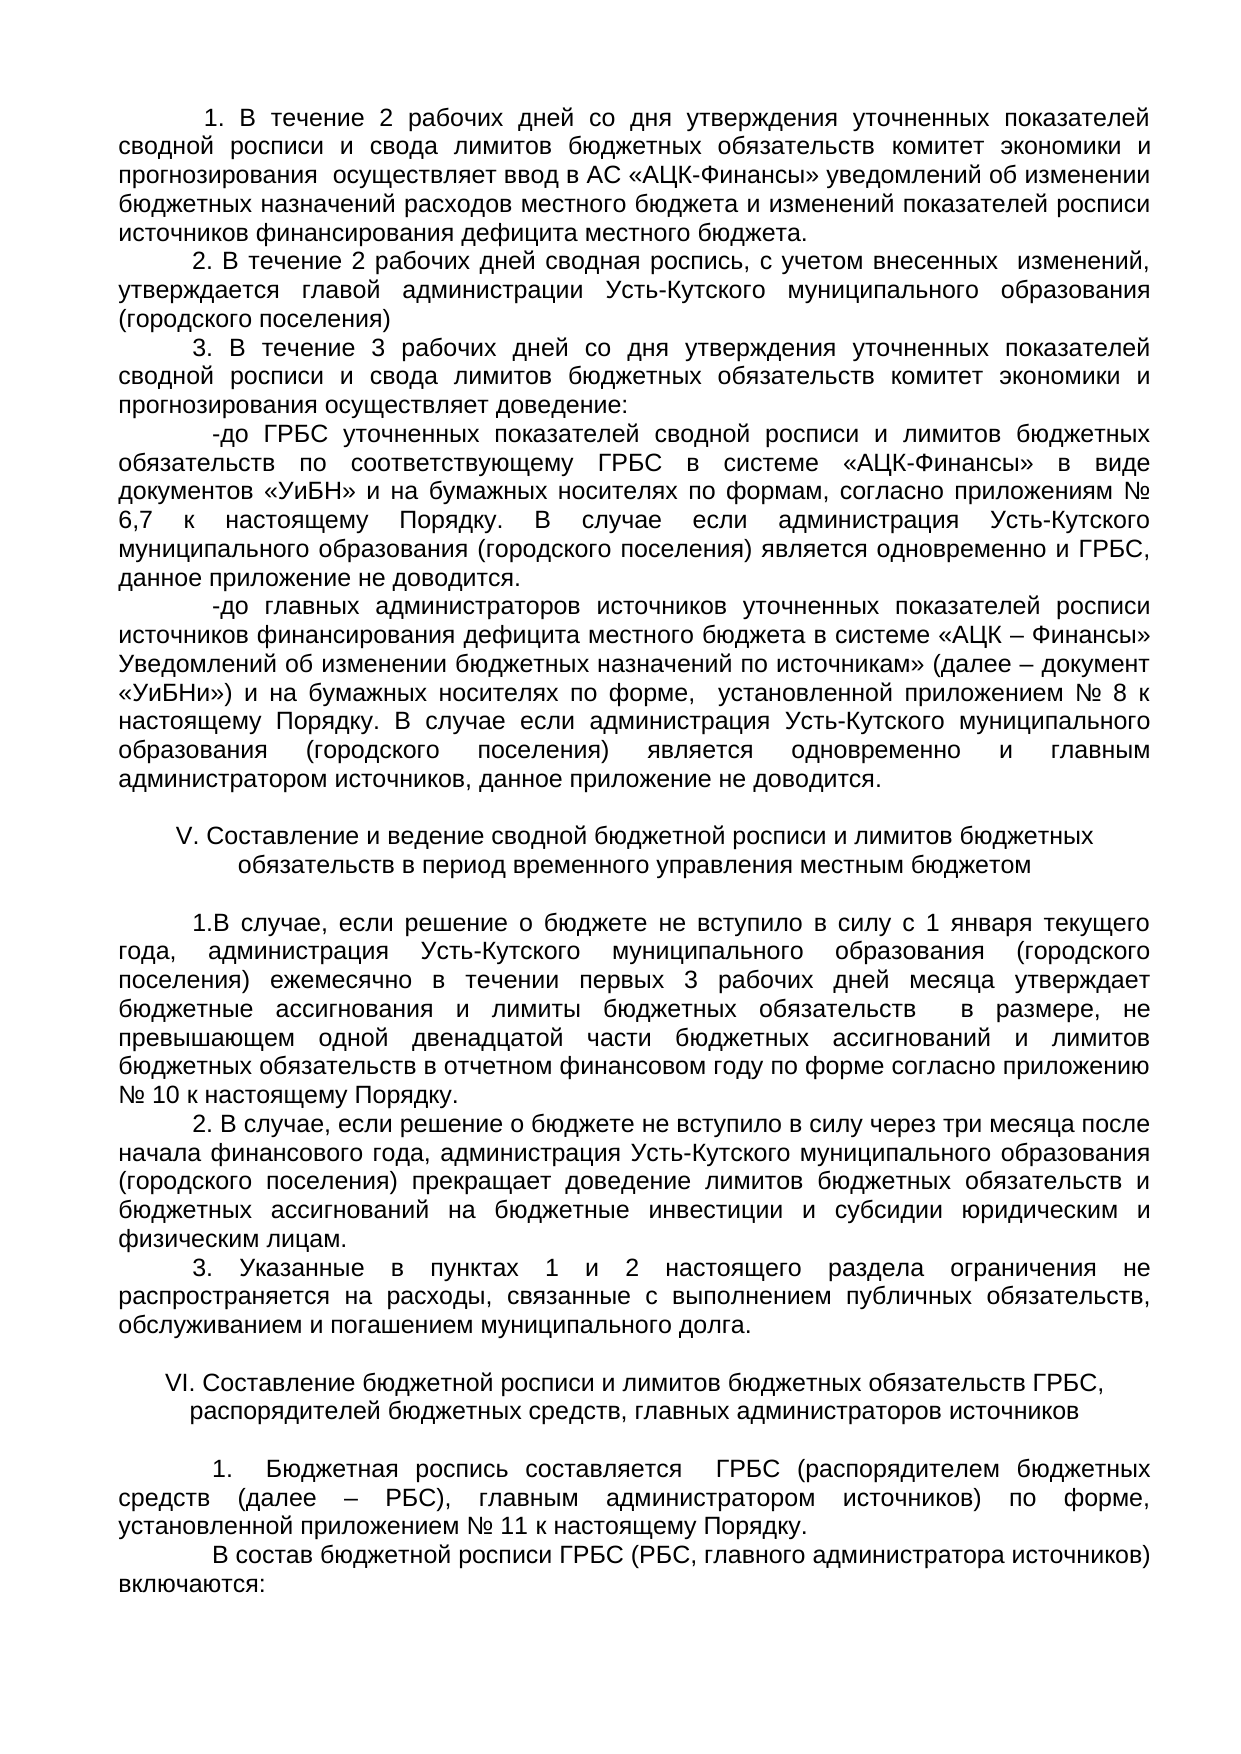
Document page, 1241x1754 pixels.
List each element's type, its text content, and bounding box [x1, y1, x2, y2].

text VI. Составление бюджетной росписи и лимитов бюджетных обязательств ГРБС, распорядителей бюджетных средств, главных администраторов источников [118, 1368, 1152, 1425]
text -до ГРБС уточненных показателей сводной росписи и лимитов бюджетных обязательств по соответствующему ГРБС в системе «АЦК-Финансы» в виде документов «УиБН» и на бумажных носителях по формам, согласно приложениям № 6,7 к настоящему Порядку. В случае если администрация Усть-Кутского муниципального образования (городского поселения) является одновременно и ГРБС, данное приложение не доводится. [118, 419, 1152, 591]
text -до главных администраторов источников уточненных показателей росписи источников финансирования дефицита местного бюджета в системе «АЦК – Финансы» Уведомлений об изменении бюджетных назначений по источникам» (далее – документ «УиБНи») и на бумажных носителях по форме, установленной приложением № 8 к настоящему Порядку. В случае если администрация Усть-Кутского муниципального образования (городского поселения) является одновременно и главным администратором источников, данное приложение не доводится. [118, 591, 1152, 793]
text 1.В случае, если решение о бюджете не вступило в силу с 1 января текущего года, администрация Усть-Кутского муниципального образования (городского поселения) ежемесячно в течении первых 3 рабочих дней месяца утверждает бюджетные ассигнования и лимиты бюджетных обязательств в размере, не превышающем одной двенадцатой части бюджетных ассигнований и лимитов бюджетных обязательств в отчетном финансовом году по форме согласно приложению № 10 к настоящему Порядку. [118, 908, 1152, 1109]
text 2. В течение 2 рабочих дней сводная роспись, с учетом внесенных изменений, утверждается главой администрации Усть-Кутского муниципального образования (городского поселения) [118, 246, 1152, 333]
text 2. В случае, если решение о бюджете не вступило в силу через три месяца после начала финансового года, администрация Усть-Кутского муниципального образования (городского поселения) прекращает доведение лимитов бюджетных обязательств и бюджетных ассигнований на бюджетные инвестиции и субсидии юридическим и физическим лицам. [118, 1109, 1152, 1253]
text 3. В течение 3 рабочих дней со дня утверждения уточненных показателей сводной росписи и свода лимитов бюджетных обязательств комитет экономики и прогнозирования осуществляет доведение: [118, 333, 1152, 419]
text V. Составление и ведение сводной бюджетной росписи и лимитов бюджетных обязательств в период временного управления местным бюджетом [118, 821, 1152, 879]
text В состав бюджетной росписи ГРБС (РБС, главного администратора источников) включаются: [118, 1540, 1152, 1598]
list Бюджетная роспись составляется ГРБС (распорядителем бюджетных средств (далее – РБС), главным администратором источников) по форме, установленной приложением № 11 к настоящему Порядку. [118, 1454, 1152, 1540]
text 3. Указанные в пунктах 1 и 2 настоящего раздела ограничения не распространяется на расходы, связанные с выполнением публичных обязательств, обслуживанием и погашением муниципального долга. [118, 1253, 1152, 1339]
text 1. В течение 2 рабочих дней со дня утверждения уточненных показателей сводной росписи и свода лимитов бюджетных обязательств комитет экономики и прогнозирования осуществляет ввод в АС «АЦК-Финансы» уведомлений об изменении бюджетных назначений расходов местного бюджета и изменений показателей росписи источников финансирования дефицита местного бюджета. [118, 103, 1152, 246]
